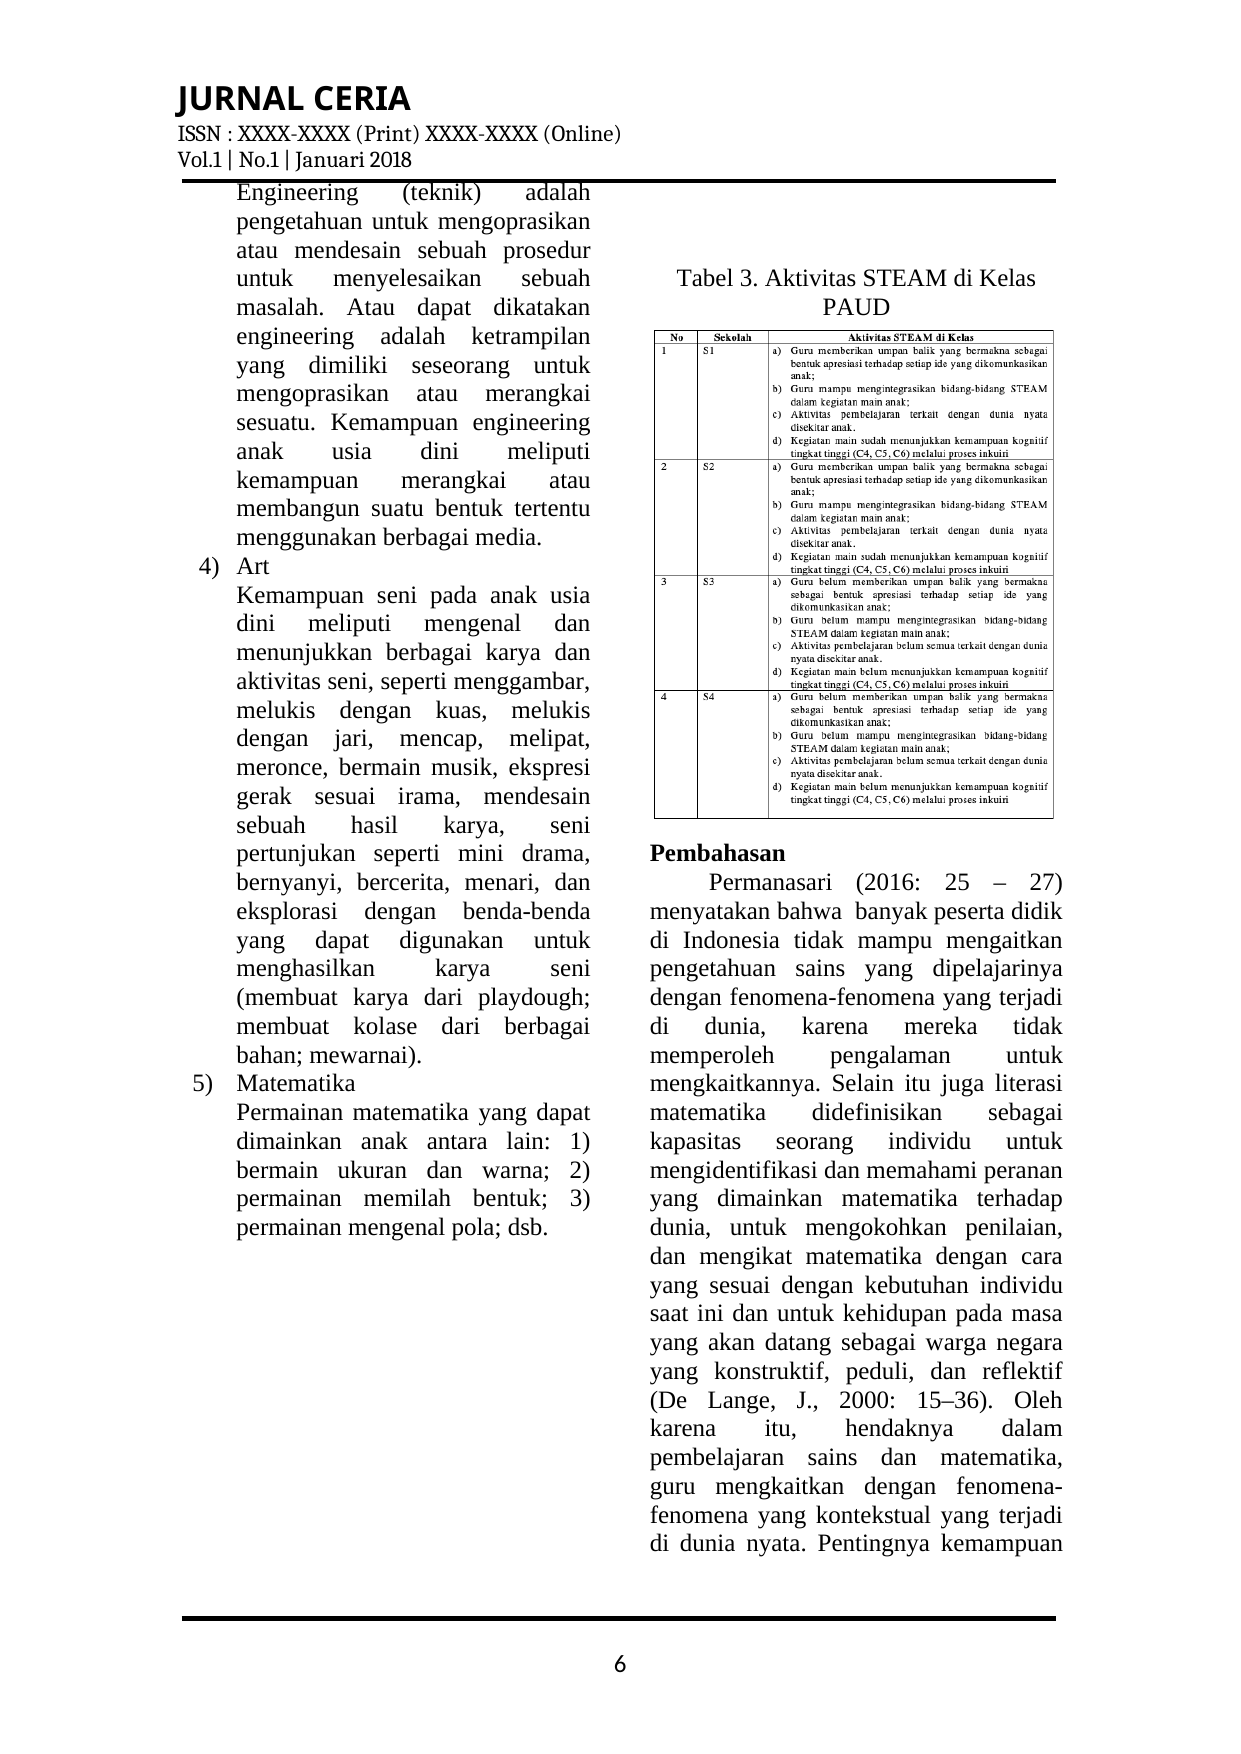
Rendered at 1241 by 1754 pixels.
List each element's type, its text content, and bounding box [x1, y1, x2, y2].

list Permainan matematika yang dapat dimainkan anak antara lain: 1) bermain ukuran dan warna; 2) permainan memilah bentuk; 3) permainan mengenal pola; dsb. [236, 1097, 591, 1241]
list Kemampuan seni pada anak usia dini meliputi mengenal dan menunjukkan berbagai karya dan aktivitas seni, seperti menggambar, melukis dengan kuas, melukis dengan jari, mencap, melipat, meronce, bermain musik, ekspresi gerak sesuai irama, mendesain sebuah hasil karya, seni pertunjukan seperti mini drama, bernyanyi, bercerita, menari, dan eksplorasi dengan benda-benda yang dapat digunakan untuk menghasilkan karya seni (membuat karya dari playdough; membuat kolase dari berbagai bahan; mewarnai). [236, 580, 591, 1068]
list Art [199, 551, 591, 580]
list Engineering (teknik) adalah pengetahuan untuk mengoprasikan atau mendesain sebuah prosedur untuk menyelesaikan sebuah masalah. Atau dapat dikatakan engineering adalah ketrampilan yang dimiliki seseorang untuk mengoprasikan atau merangkai sesuatu. Kemampuan engineering anak usia dini meliputi kemampuan merangkai atau membangun suatu bentuk tertentu menggunakan berbagai media. [236, 177, 591, 551]
picture [646, 323, 1055, 824]
list Matematika [192, 1068, 591, 1097]
list Tabel 3. Aktivitas STEAM di Kelas PAUD [649, 263, 1063, 321]
